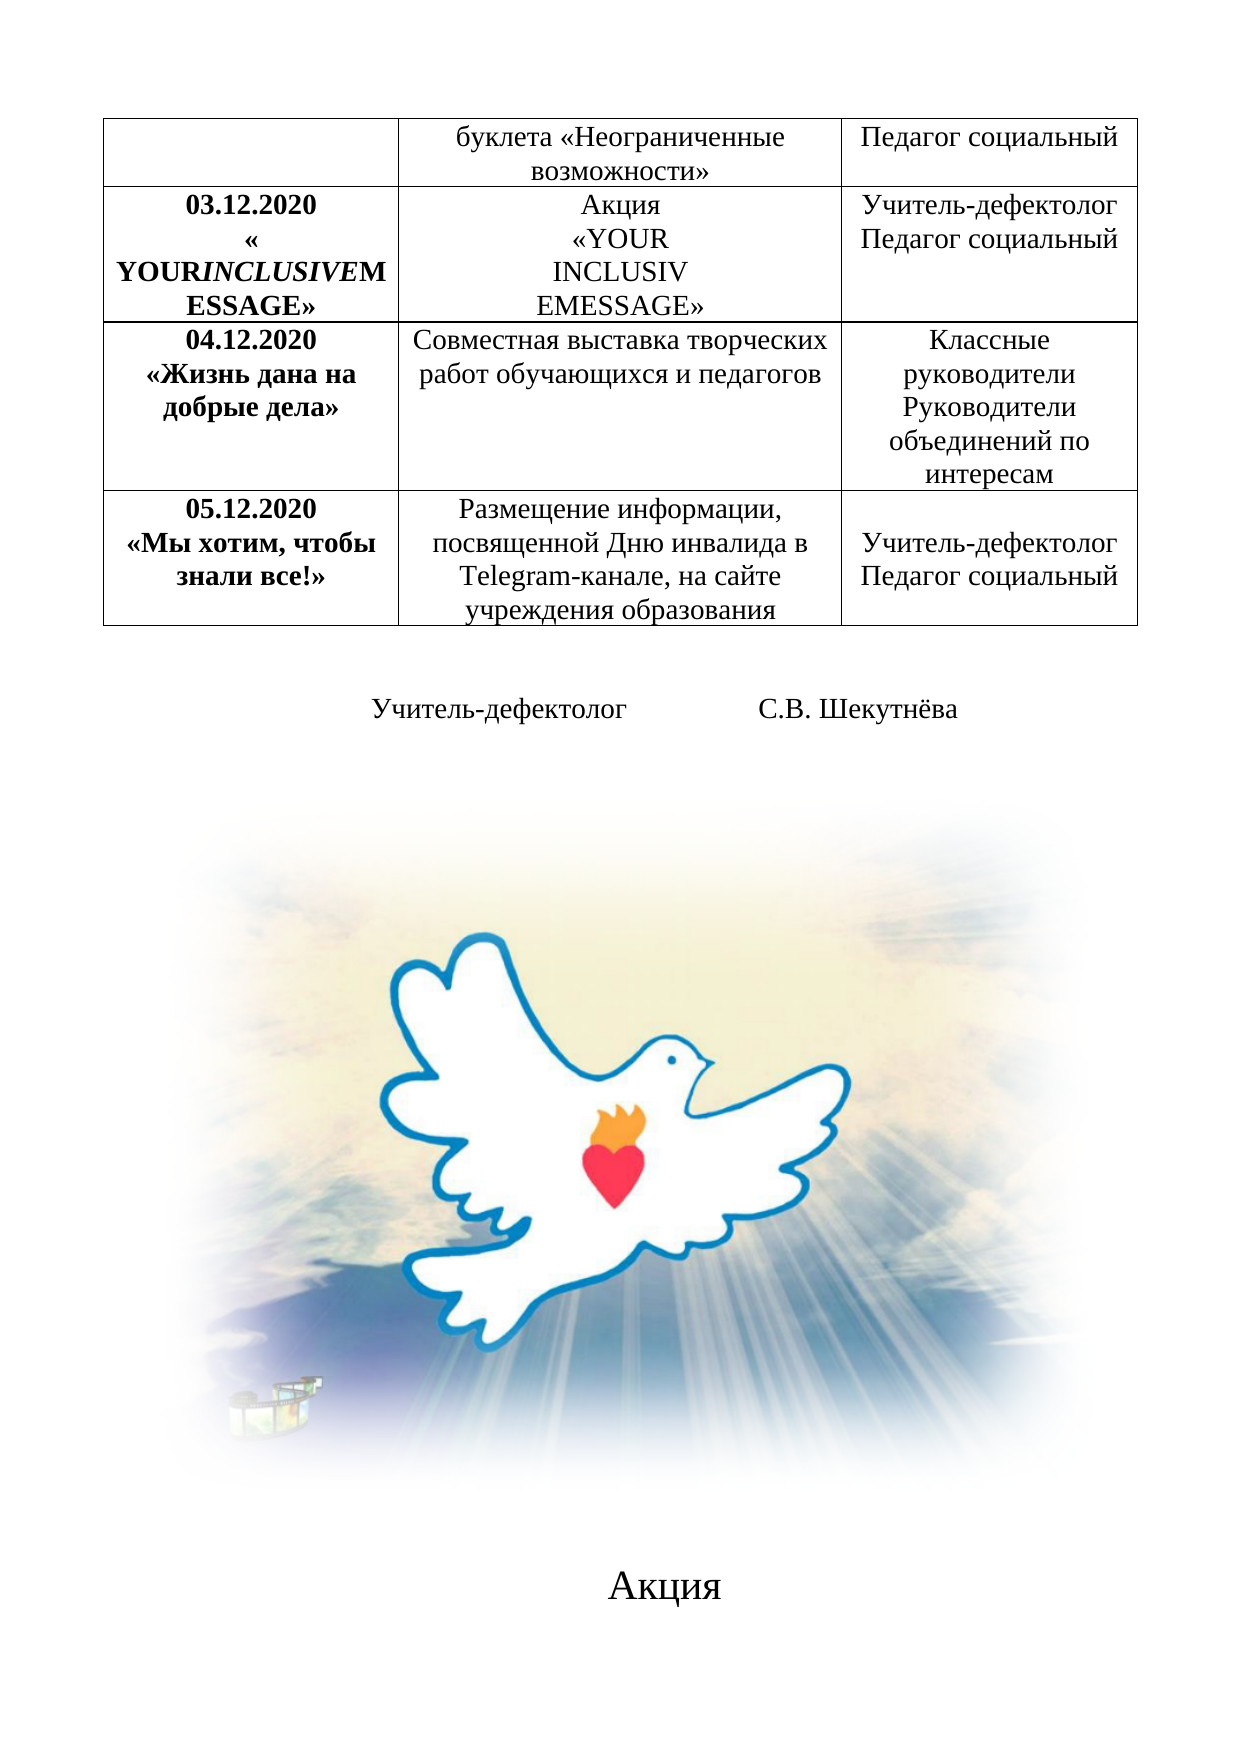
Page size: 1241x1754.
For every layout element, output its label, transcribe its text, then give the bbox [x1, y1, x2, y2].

table_cell Акция «YOUR INCLUSIV EMESSAGE» [399, 187, 841, 321]
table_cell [399, 119, 841, 186]
table_cell Размещение информации, посвященной Дню инвалида в Telegram-канале, на сайте учреждения образования [399, 491, 841, 625]
table_cell 03.12.2020 «YOURINCLUSIVEMESSAGE» [104, 187, 398, 321]
text Учитель-дефектолог С.В. Шекутнёва [177, 691, 1152, 725]
table_cell Учитель-дефектолог Педагог социальный [842, 491, 1137, 625]
text Акция [177, 1560, 1152, 1608]
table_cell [104, 119, 398, 186]
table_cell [842, 119, 1137, 186]
table_cell 05.12.2020 «Мы хотим, чтобы знали все!» [104, 491, 398, 625]
table_cell Совместная выставка творческих работ обучающихся и педагогов [399, 323, 841, 490]
table_cell Учитель-дефектолог Педагог социальный [842, 187, 1137, 321]
table_cell Классные руководители Руководители объединений по интересам [842, 323, 1137, 490]
table_cell 04.12.2020 «Жизнь дана на добрые дела» [104, 323, 398, 490]
table_cell Открытие благотворительной акции "Из теплых рук" (изготовление сувенирной продукции своими руками для детей ЦКРОиРа» Информационные мероприятия в классах с просмотром фильмов и видеороликов о людях с особенностями психофизического развития [300, 931, 954, 1350]
picture [324, 954, 931, 1327]
